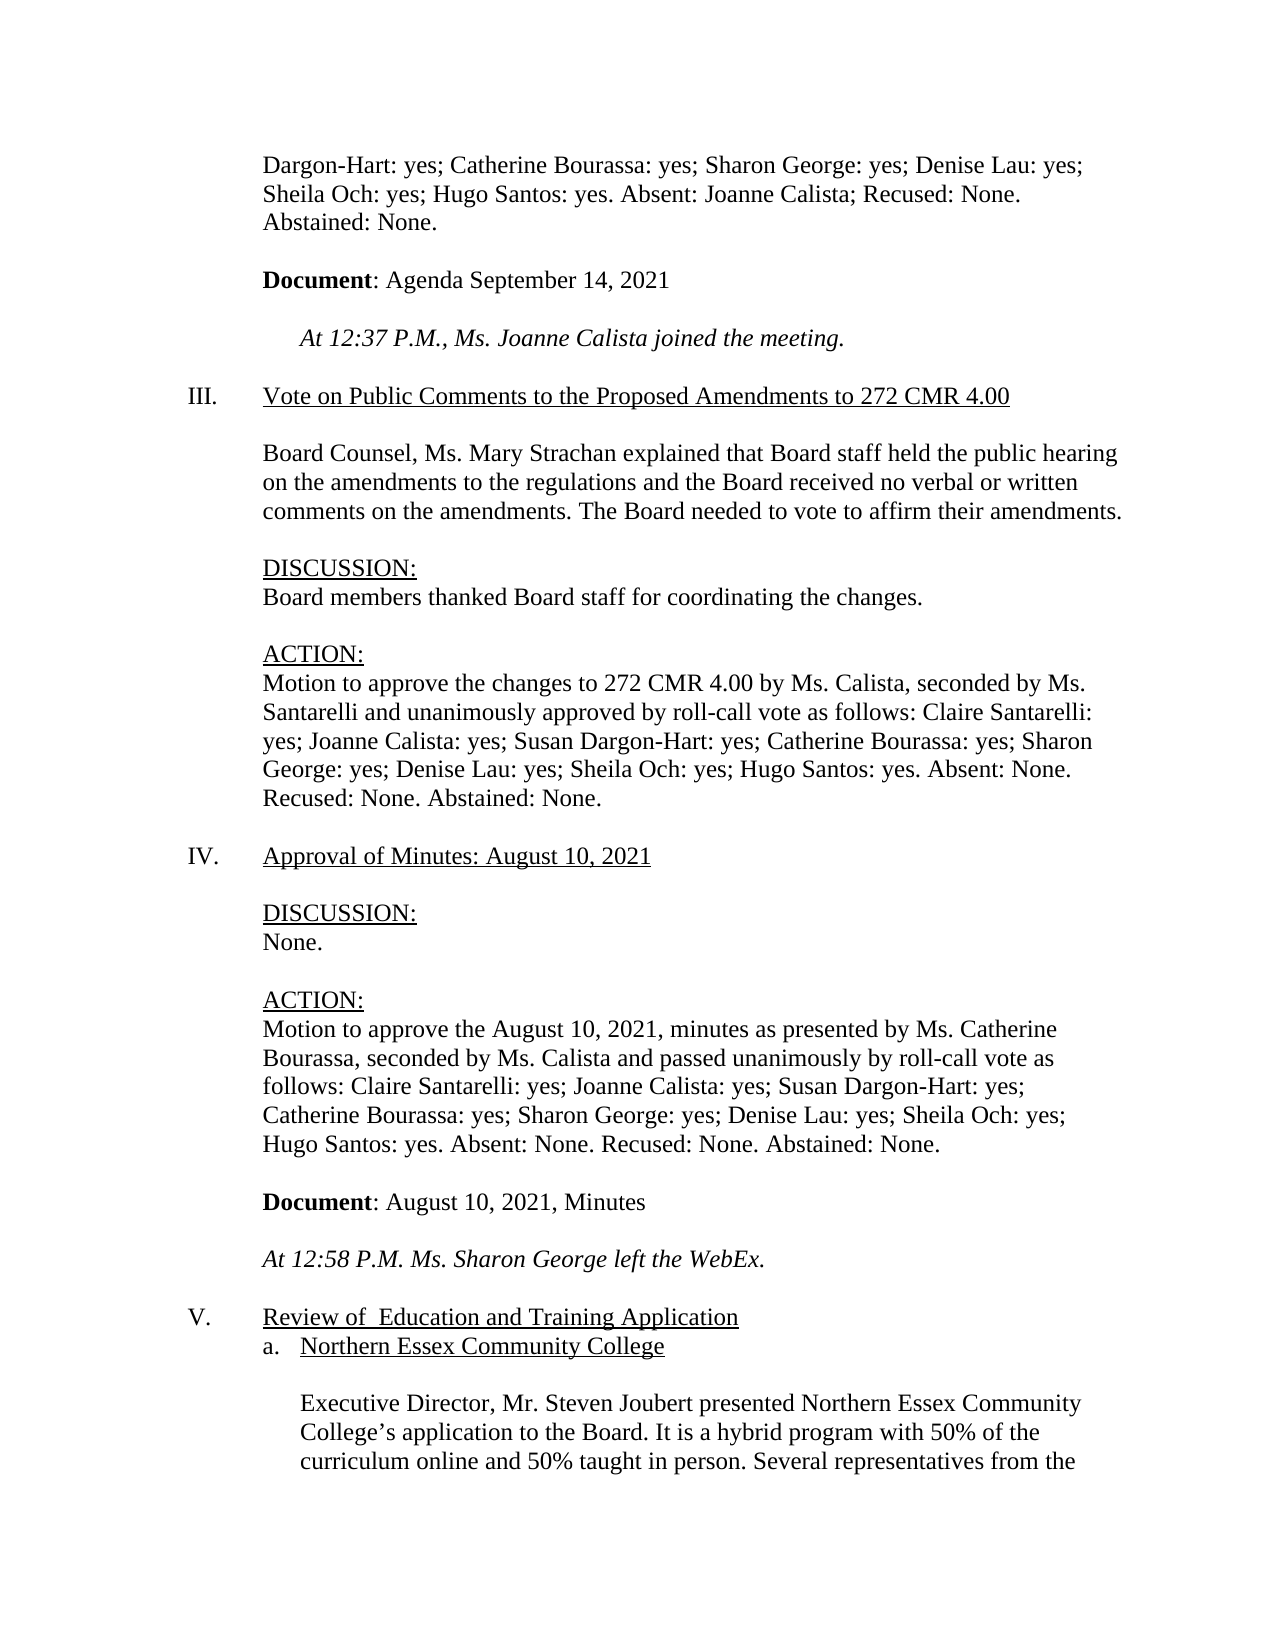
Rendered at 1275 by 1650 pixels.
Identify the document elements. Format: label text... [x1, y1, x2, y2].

text Board Counsel, Ms. Mary Strachan explained that Board staff held the public hearing on the amendments to the regulations and the Board received no verbal or written comments on the amendments. The Board needed to vote to affirm their amendments. [262, 438, 1123, 524]
subtitle ACTION: [262, 639, 1225, 668]
text Board members thanked Board staff for coordinating the changes. [262, 582, 1225, 611]
text Executive Director, Mr. Steven Joubert presented Northern Essex Community College’s application to the Board. It is a hybrid program with 50% of the curriculum online and 50% taught in person. Several representatives from the [300, 1388, 1084, 1475]
text Document: August 10, 2021, Minutes [262, 1187, 1225, 1215]
subtitle ACTION: [262, 985, 1225, 1014]
text Document: Agenda September 14, 2021 [262, 265, 1225, 294]
text Dargon-Hart: yes; Catherine Bourassa: yes; Sharon George: yes; Denise Lau: yes; Sheila Och: yes; Hugo Santos: yes. Absent: Joanne Calista; Recused: None. [262, 150, 1084, 207]
text Motion to approve the changes to 272 CMR 4.00 by Ms. Calista, seconded by Ms. Santarelli and unanimously approved by roll-call vote as follows: Claire Santarelli: yes; Joanne Calista: yes; Susan Dargon-Hart: yes; Catherine Bourassa: yes; Sharon George: yes; Denise Lau: yes; Sheila Och: yes; Hugo Santos: yes. Absent: None. Recused: None. Abstained: None. [262, 668, 1095, 812]
text Motion to approve the August 10, 2021, minutes as presented by Ms. Catherine Bourassa, seconded by Ms. Calista and passed unanimously by roll-call vote as follows: Claire Santarelli: yes; Joanne Calista: yes; Susan Dargon-Hart: yes; Catherine Bourassa: yes; Sharon George: yes; Denise Lau: yes; Sheila Och: yes; Hugo Santos: yes. Absent: None. Recused: None. Abstained: None. [262, 1014, 1067, 1158]
text At 12:58 P.M. Ms. Sharon George left the WebEx. [262, 1244, 1225, 1273]
list Review of Education and Training Application [187, 1302, 1225, 1331]
subtitle DISCUSSION: [262, 898, 1225, 927]
subtitle DISCUSSION: [262, 553, 1225, 582]
text Abstained: None. [262, 207, 1225, 236]
text None. [262, 927, 1225, 956]
list Vote on Public Comments to the Proposed Amendments to 272 CMR 4.00 [187, 381, 1225, 409]
list Northern Essex Community College [262, 1331, 1225, 1360]
list Approval of Minutes: August 10, 2021 [187, 841, 1225, 869]
text At 12:37 P.M., Ms. Joanne Calista joined the meeting. [300, 323, 1225, 352]
